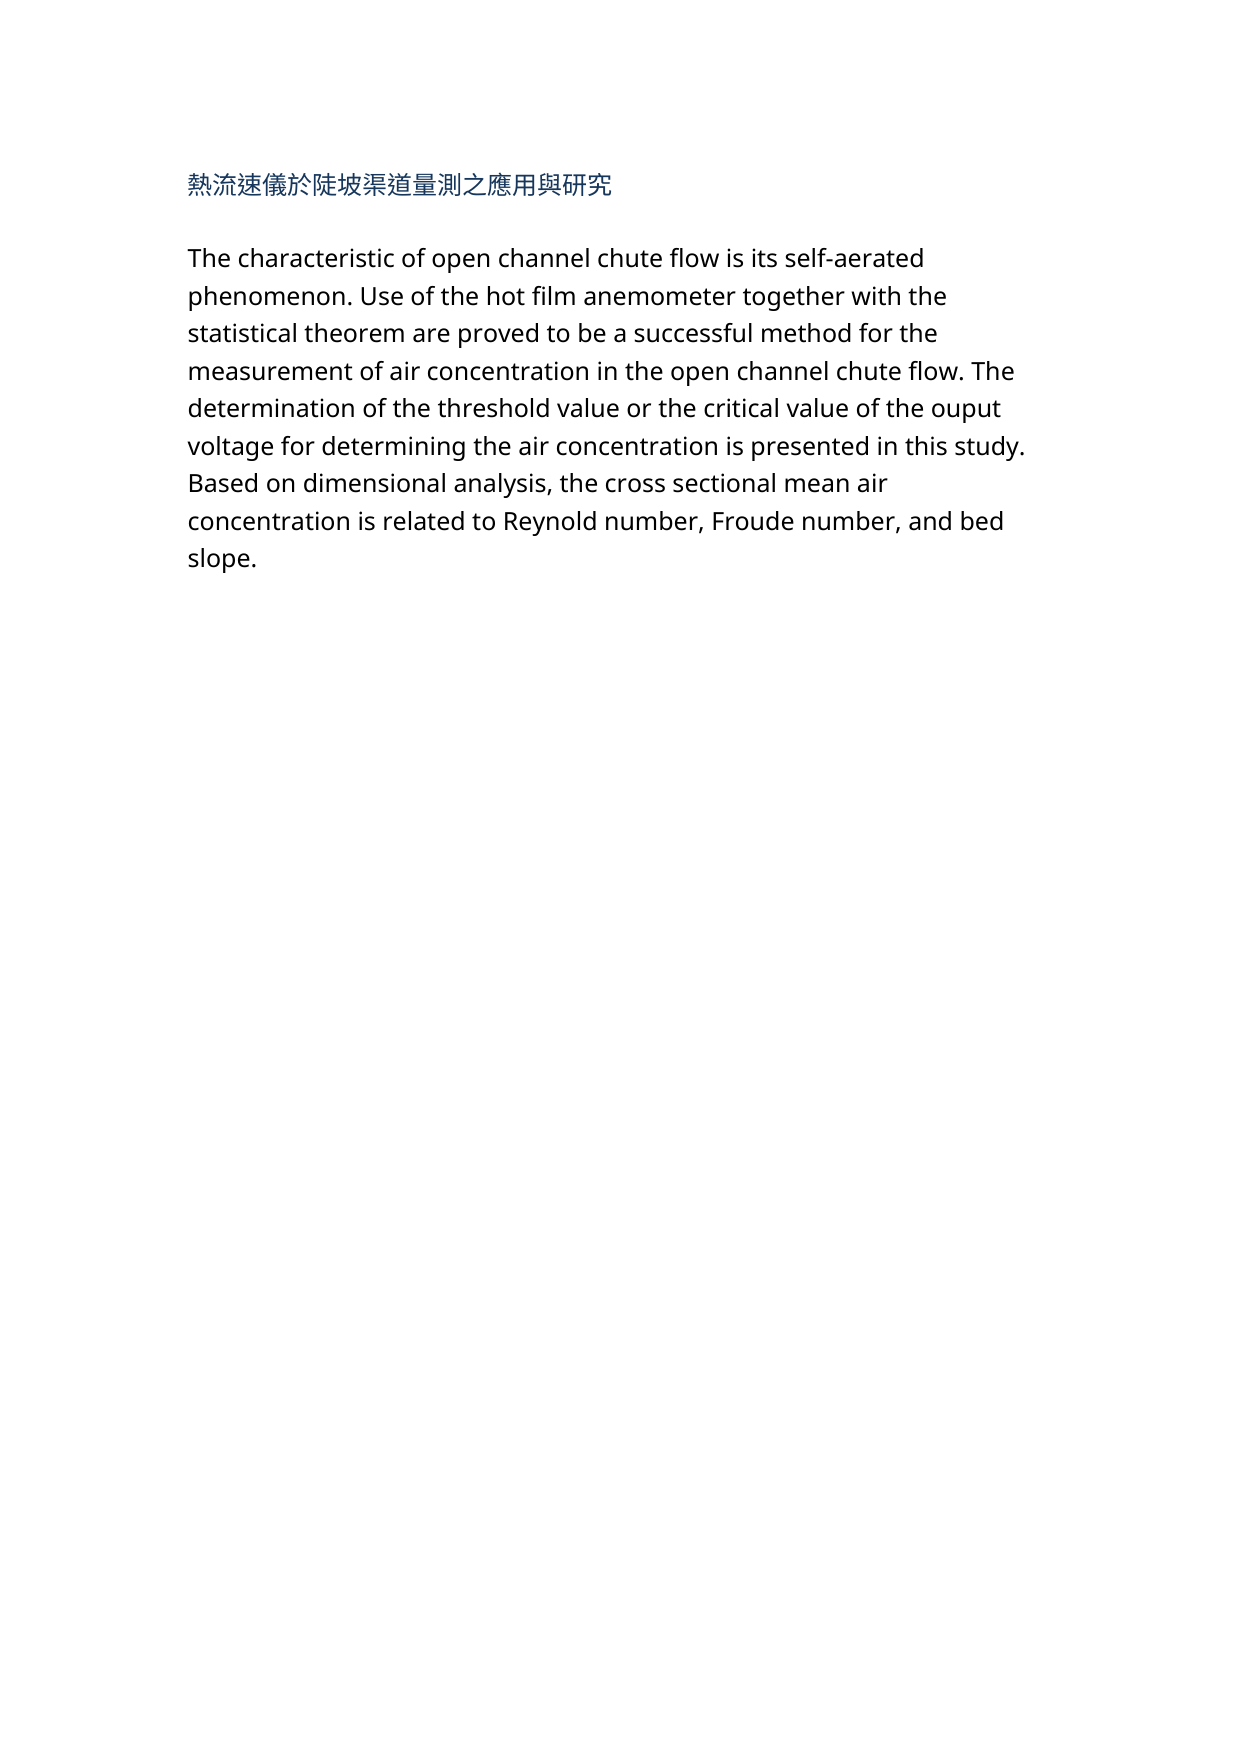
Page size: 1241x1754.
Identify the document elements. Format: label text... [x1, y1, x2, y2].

text The characteristic of open channel chute flow is its self-aerated phenomenon. Use of the hot film anemometer together with the statistical theorem are proved to be a successful method for the measurement of air concentration in the open channel chute flow. The determination of the threshold value or the critical value of the ouput voltage for determining the air concentration is presented in this study. Based on dimensional analysis, the cross sectional mean air concentration is related to Reynold number, Froude number, and bed slope. [187, 239, 1053, 577]
text 熱流速儀於陡坡渠道量測之應用與研究 [187, 164, 1053, 202]
